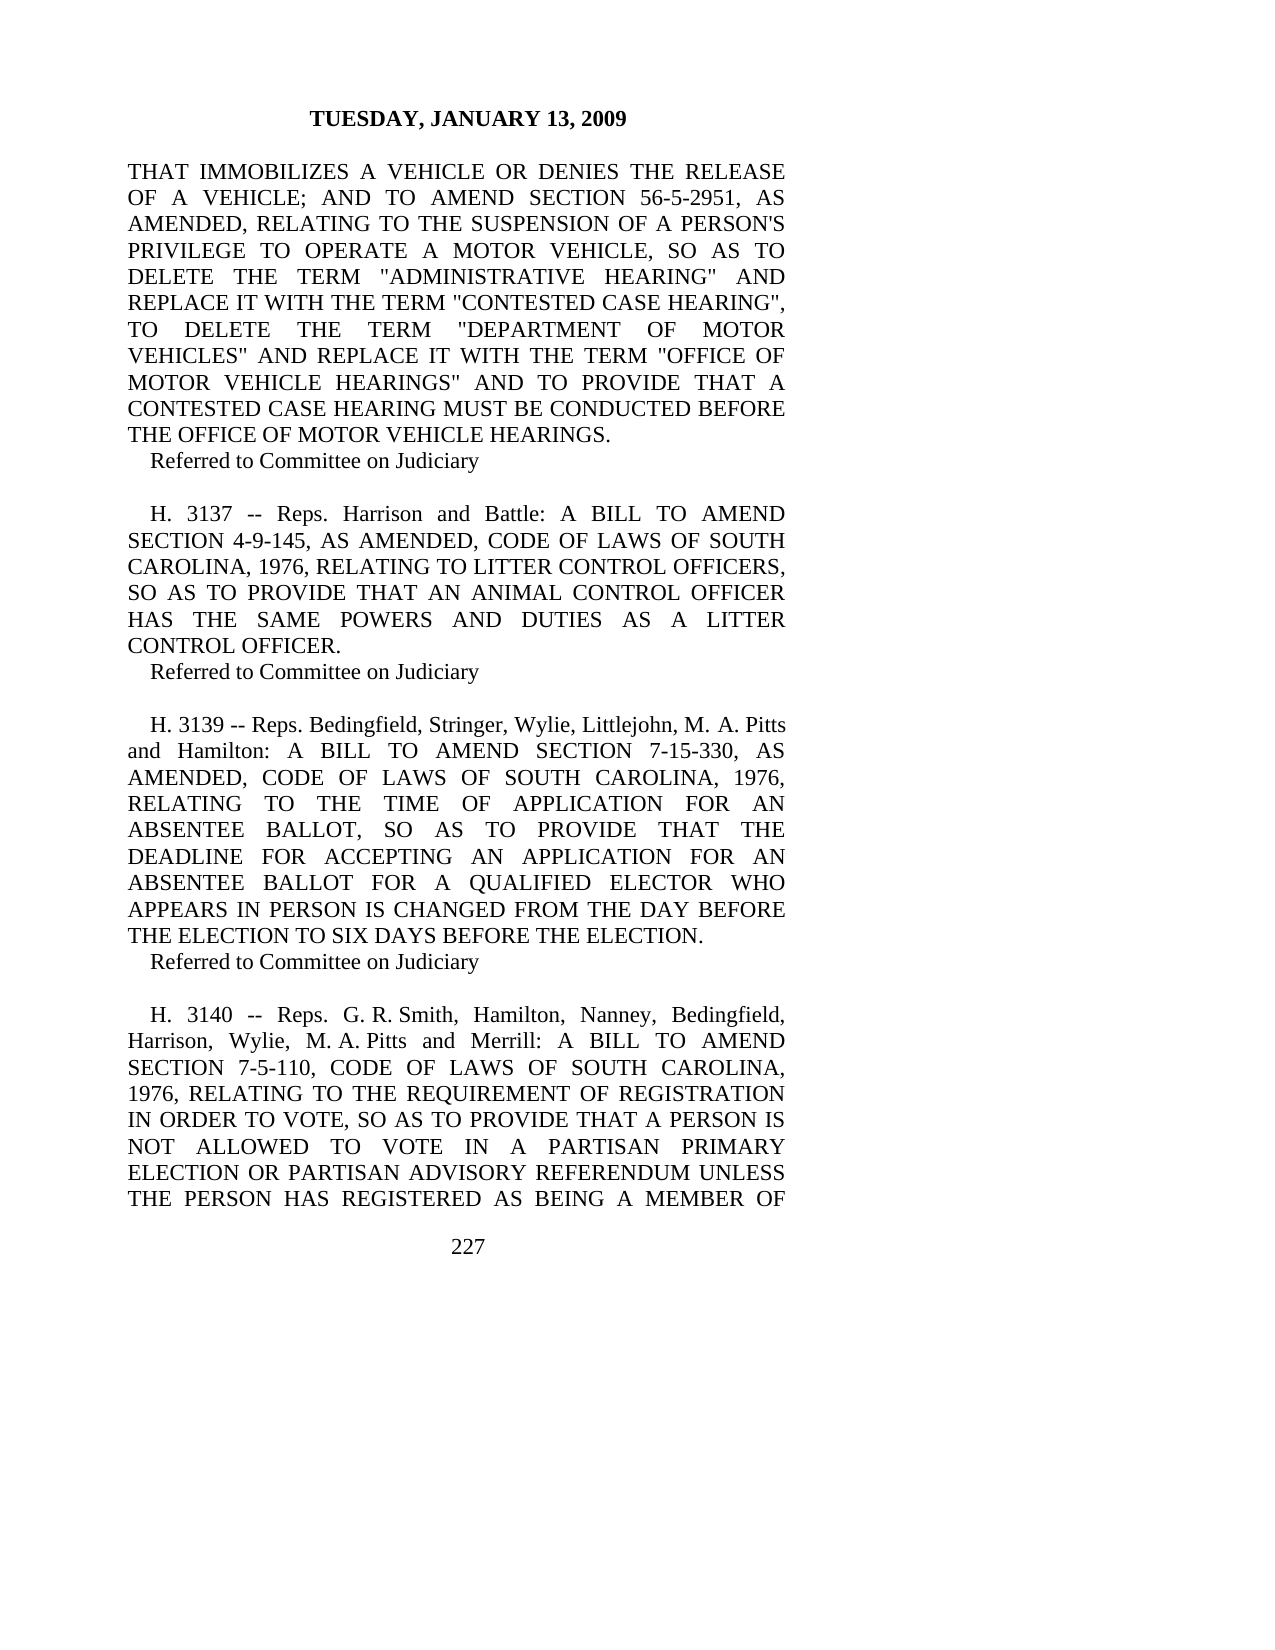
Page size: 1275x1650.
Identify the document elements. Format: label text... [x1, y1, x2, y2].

text Referred to Committee on Judiciary [127, 448, 786, 474]
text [127, 158, 786, 448]
text Referred to Committee on Judiciary [127, 948, 786, 975]
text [127, 1001, 786, 1212]
text Referred to Committee on Judiciary [127, 658, 786, 685]
text H. 3139 -- Reps. Bedingfield, Stringer, Wylie, Littlejohn, M. A. Pitts and Hamilton: A BILL TO AMEND SECTION 7-15-330, AS AMENDED, CODE OF LAWS OF SOUTH CAROLINA, 1976, RELATING TO THE TIME OF APPLICATION FOR AN ABSENTEE BALLOT, SO AS TO PROVIDE THAT THE DEADLINE FOR ACCEPTING AN APPLICATION FOR AN ABSENTEE BALLOT FOR A QUALIFIED ELECTOR WHO APPEARS IN PERSON IS CHANGED FROM THE DAY BEFORE THE ELECTION TO SIX DAYS BEFORE THE ELECTION. [127, 711, 786, 948]
text H. 3137 -- Reps. Harrison and Battle: A BILL TO AMEND SECTION 4-9-145, AS AMENDED, CODE OF LAWS OF SOUTH CAROLINA, 1976, RELATING TO LITTER CONTROL OFFICERS, SO AS TO PROVIDE THAT AN ANIMAL CONTROL OFFICER HAS THE SAME POWERS AND DUTIES AS A LITTER CONTROL OFFICER. [127, 500, 786, 658]
